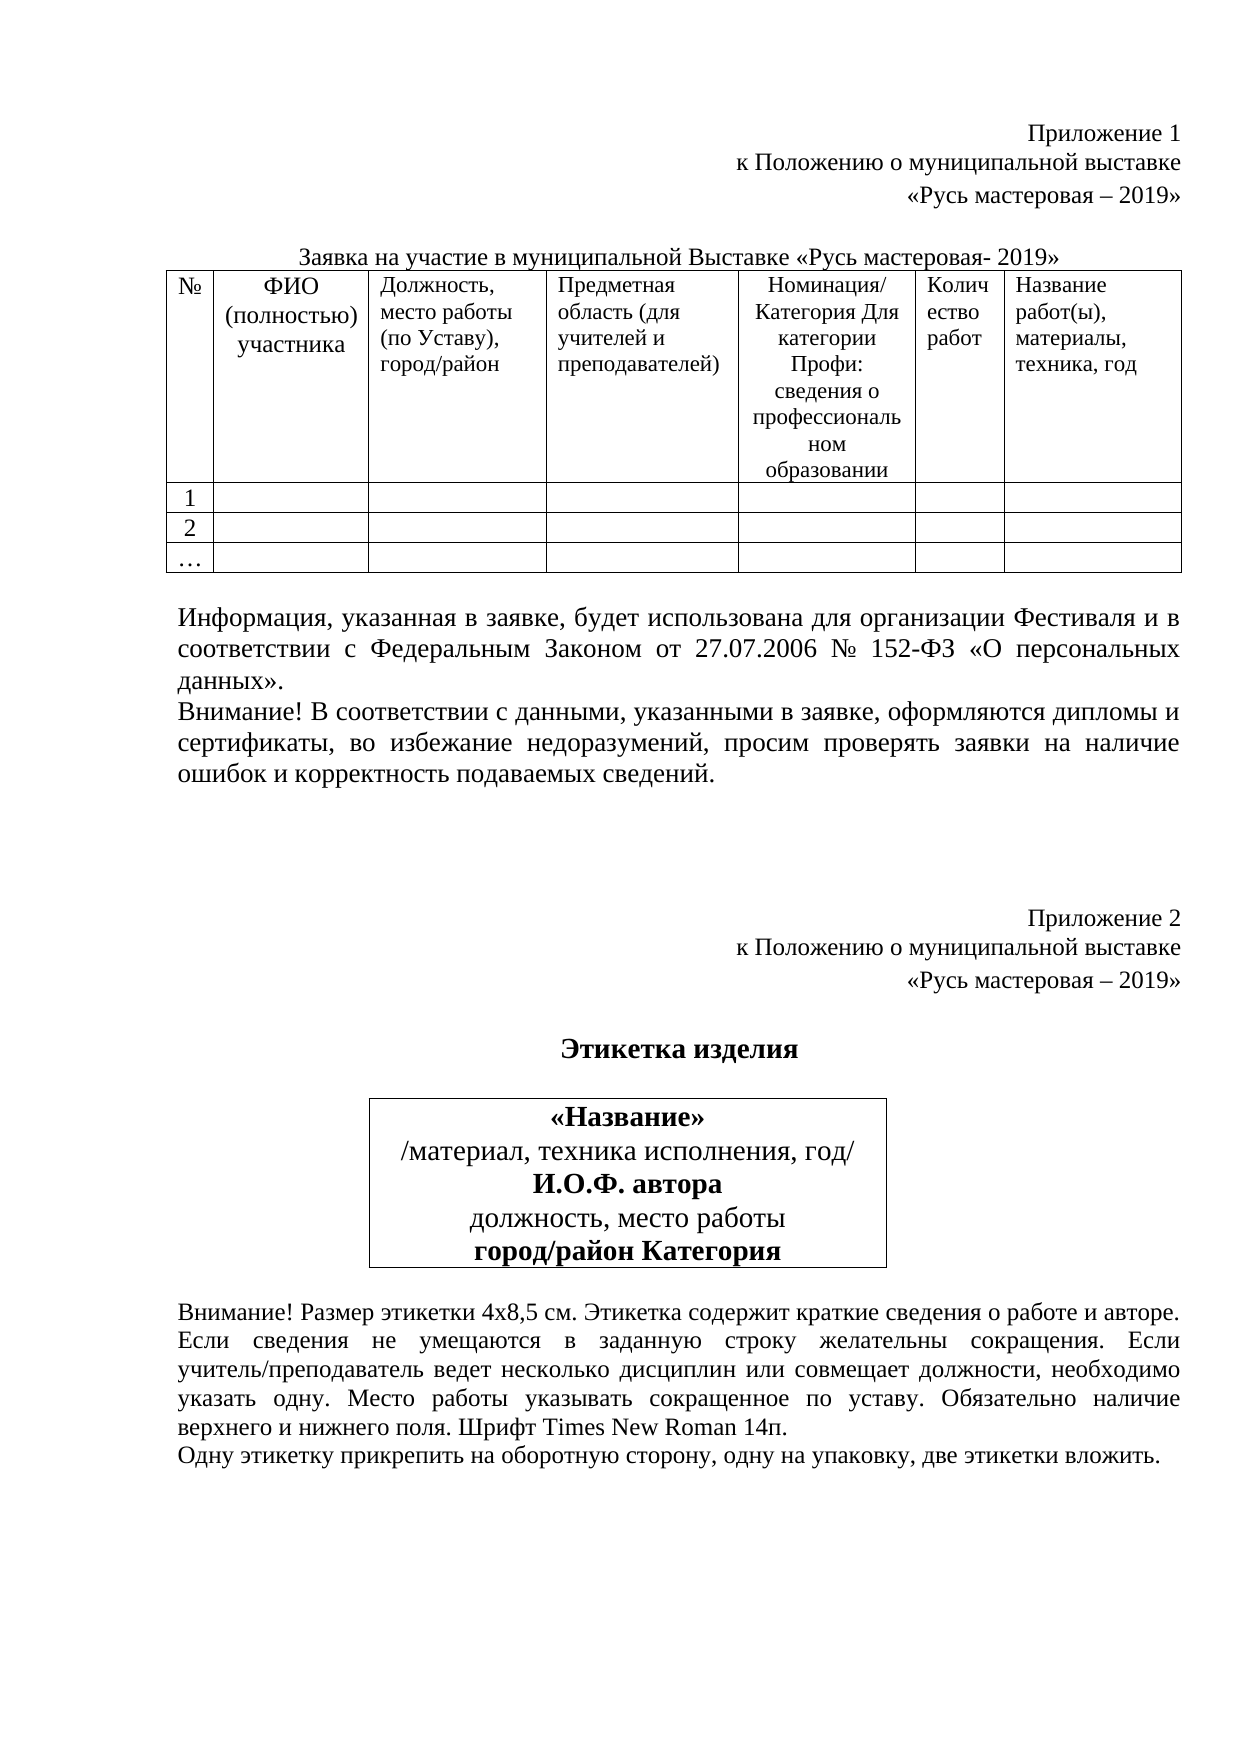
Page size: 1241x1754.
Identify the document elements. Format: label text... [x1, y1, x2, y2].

table_header Название работ(ы), материалы, техника, год [1005, 271, 1181, 482]
table_cell … [167, 543, 213, 572]
table_cell [1005, 513, 1181, 542]
text к Положению о муниципальной выставке [177, 147, 1181, 176]
table_cell 1 [167, 483, 213, 512]
table_header № [167, 271, 213, 482]
table_cell [916, 483, 1004, 512]
table_header Должность, место работы (по Уставу), город/район [369, 271, 546, 482]
table_cell [369, 483, 546, 512]
text Информация, указанная в заявке, будет использована для организации Фестиваля и в соответствии с Федеральным Законом от 27.07.2006 № 152-ФЗ «О персональных данных». [177, 601, 1181, 695]
table_cell [547, 483, 738, 512]
table_cell [547, 543, 738, 572]
table_cell [369, 543, 546, 572]
table_header «Название» /материал, техника исполнения, год/ И.О.Ф. автора должность, место работы город/район Категория [370, 1099, 886, 1267]
table_header Количество работ [916, 271, 1004, 482]
table_cell [916, 543, 1004, 572]
table_header Предметная область (для учителей и преподавателей) [547, 271, 738, 482]
text к Положению о муниципальной выставке [177, 932, 1181, 961]
table_cell [739, 483, 915, 512]
text Приложение 1 [177, 118, 1181, 147]
table_cell [1005, 543, 1181, 572]
table_header ФИО (полностью) участника [214, 271, 368, 482]
text «Русь мастеровая – 2019» [177, 180, 1181, 209]
table_cell [1005, 483, 1181, 512]
table_cell 2 [167, 513, 213, 542]
text Заявка на участие в муниципальной Выставке «Русь мастеровая- 2019» [177, 242, 1181, 270]
table_cell [369, 513, 546, 542]
text Внимание! В соответствии с данными, указанными в заявке, оформляются дипломы и сертификаты, во избежание недоразумений, просим проверять заявки на наличие ошибок и корректность подаваемых сведений. [177, 695, 1181, 788]
text Одну этикетку прикрепить на оборотную сторону, одну на упаковку, две этикетки вложить. [177, 1441, 1181, 1469]
table_cell [739, 543, 915, 572]
text Этикетка изделия [177, 1031, 1181, 1065]
table_cell [214, 513, 368, 542]
table_cell [739, 513, 915, 542]
text Внимание! Размер этикетки 4х8,5 см. Этикетка содержит краткие сведения о работе и авторе. Если сведения не умещаются в заданную строку желательны сокращения. Если учитель/преподаватель ведет несколько дисциплин или совмещает должности, необходимо указать одну. Место работы указывать сокращенное по уставу. Обязательно наличие верхнего и нижнего поля. Шрифт Times New Roman 14п. [177, 1297, 1181, 1441]
text Приложение 2 [177, 903, 1181, 932]
table_header Номинация/Категория Для категории Профи: сведения о профессиональном образовании [739, 271, 915, 482]
table_cell [916, 513, 1004, 542]
table_cell [214, 483, 368, 512]
table_cell [547, 513, 738, 542]
text «Русь мастеровая – 2019» [177, 965, 1181, 994]
table_cell [214, 543, 368, 572]
